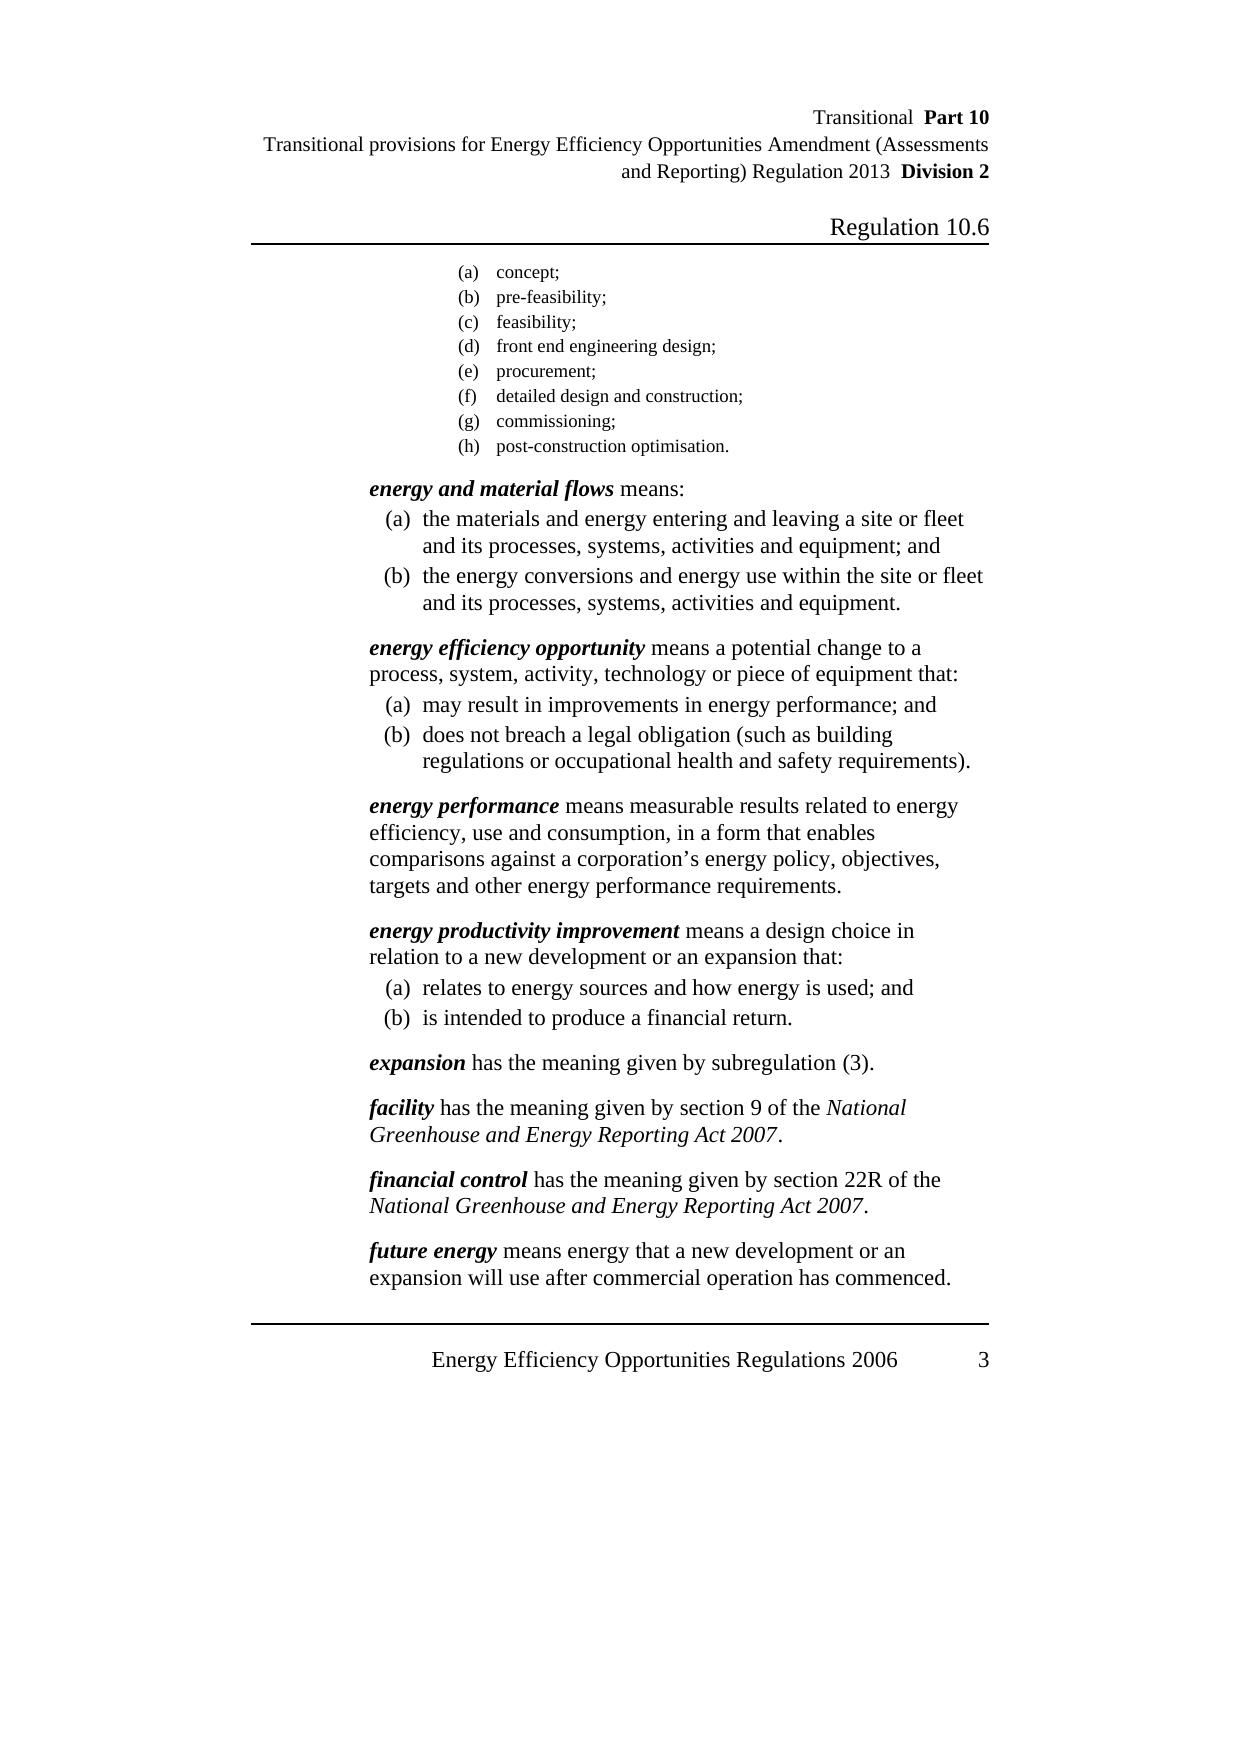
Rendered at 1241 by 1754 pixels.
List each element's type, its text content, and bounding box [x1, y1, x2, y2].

text (b) does not breach a legal obligation (such as building regulations or occupational health and safety requirements). [251, 721, 989, 774]
text (c) feasibility; [458, 312, 989, 332]
text facility has the meaning given by section 9 of the National Greenhouse and Energy Reporting Act 2007. [369, 1094, 989, 1147]
text expansion has the meaning given by subregulation (3). [369, 1049, 989, 1076]
text (a) may result in improvements in energy performance; and [251, 691, 989, 717]
text energy productivity improvement means a design choice in relation to a new development or an expansion that: [369, 917, 989, 969]
text (d) front end engineering design; [458, 336, 989, 357]
text (a) relates to energy sources and how energy is used; and [251, 974, 989, 1000]
text future energy means energy that a new development or an expansion will use after commercial operation has commenced. [369, 1237, 989, 1290]
text (b) the energy conversions and energy use within the site or fleet and its processes, systems, activities and equipment. [251, 562, 989, 615]
text (h) post-construction optimisation. [458, 436, 989, 456]
text (e) procurement; [458, 361, 989, 382]
text (a) concept; [458, 262, 989, 283]
text (b) is intended to produce a financial return. [251, 1004, 989, 1031]
text energy performance means measurable results related to energy efficiency, use and consumption, in a form that enables comparisons against a corporation’s energy policy, objectives, targets and other energy performance requirements. [369, 793, 989, 898]
text (a) the materials and energy entering and leaving a site or fleet and its processes, systems, activities and equipment; and [251, 505, 989, 558]
text (f) detailed design and construction; [458, 386, 989, 407]
text (b) pre-feasibility; [458, 287, 989, 307]
text energy and material flows means: [369, 475, 989, 501]
text energy efficiency opportunity means a potential change to a process, system, activity, technology or piece of equipment that: [369, 634, 989, 686]
text (g) commissioning; [458, 411, 989, 431]
text financial control has the meaning given by section 22R of the National Greenhouse and Energy Reporting Act 2007. [369, 1166, 989, 1218]
